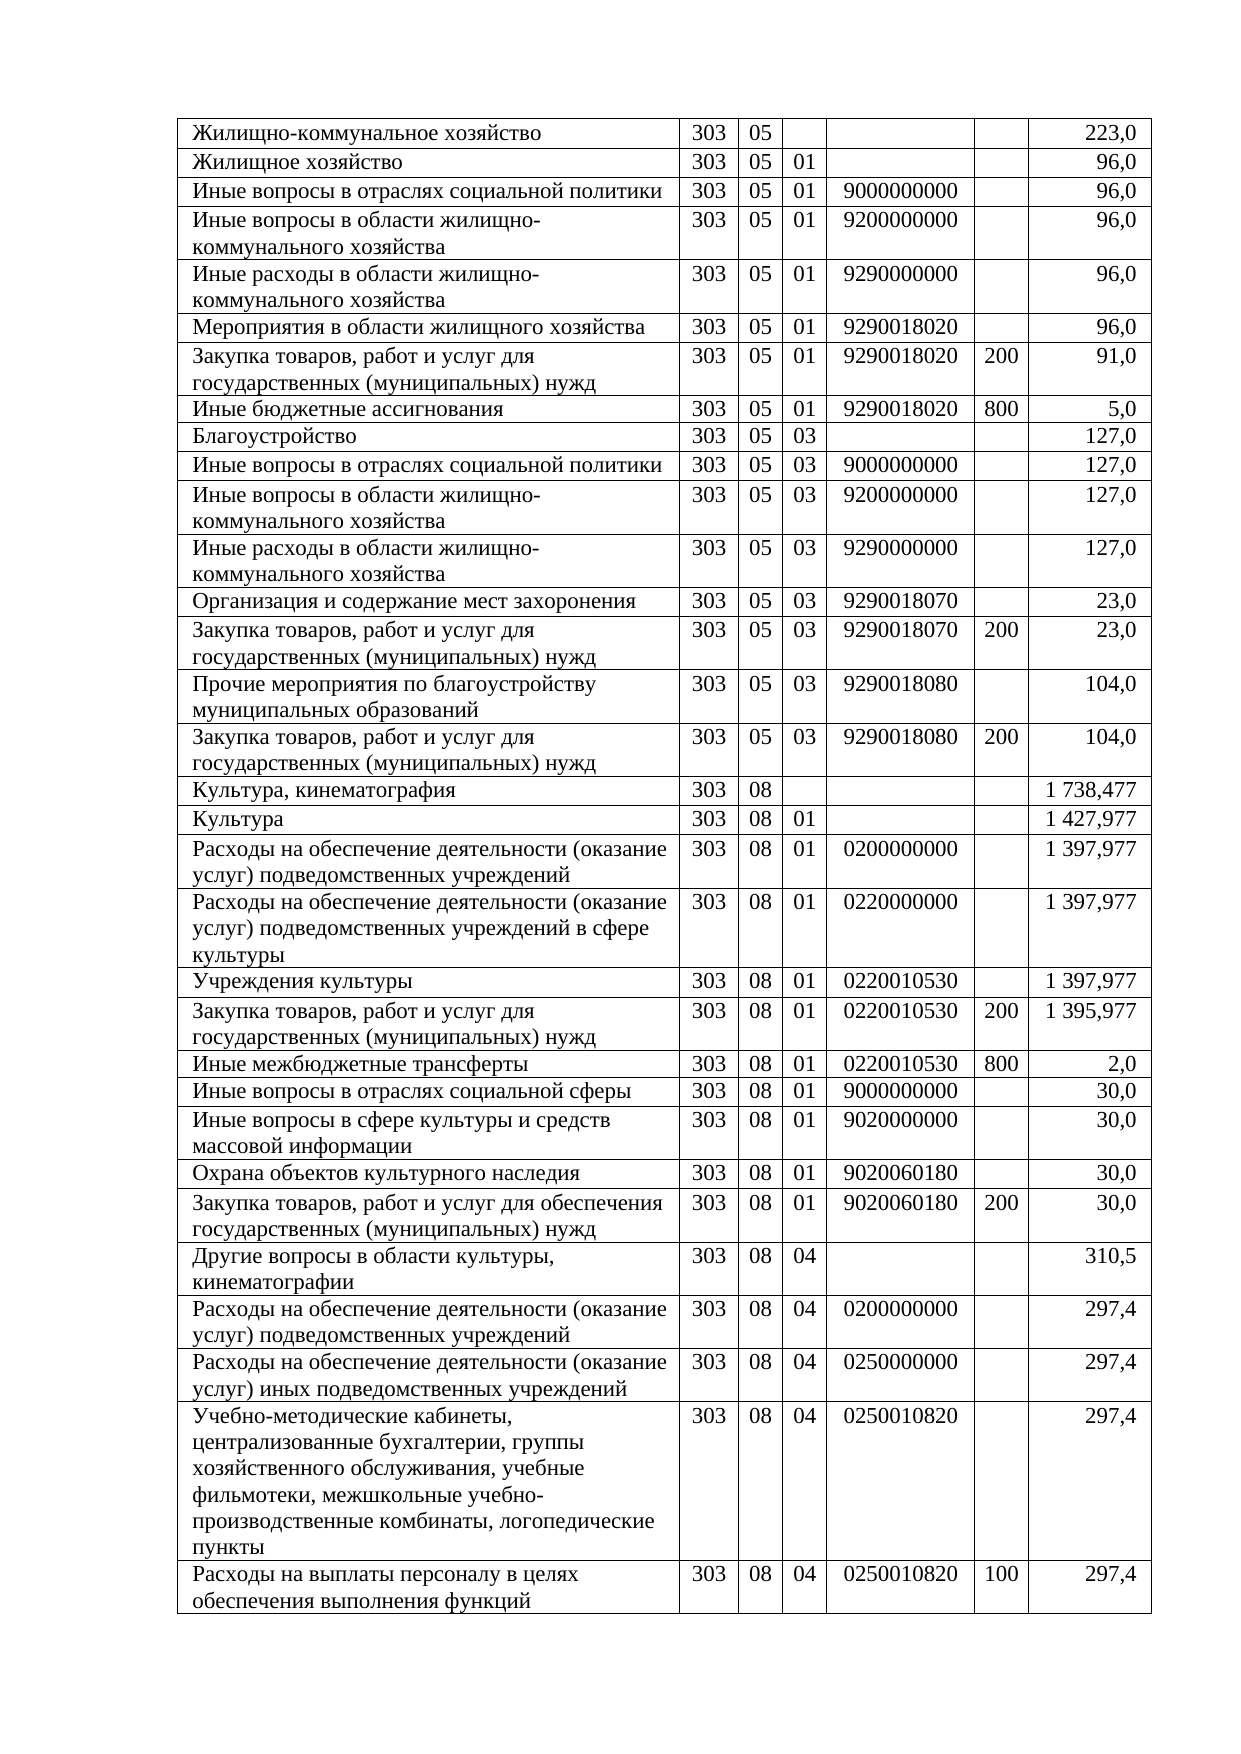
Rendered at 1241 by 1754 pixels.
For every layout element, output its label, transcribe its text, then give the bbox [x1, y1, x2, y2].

table_cell [975, 535, 1028, 587]
table_cell [975, 777, 1028, 805]
table_cell 9000000000 [827, 178, 974, 206]
table_cell 127,0 [1029, 535, 1151, 587]
table_cell Другие вопросы в области культуры, кинематографии [178, 1243, 679, 1295]
table_cell Иные вопросы в отраслях социальной сферы [178, 1078, 679, 1106]
table_cell [827, 806, 974, 834]
table_cell 9290018080 [827, 670, 974, 722]
table_cell 9290000000 [827, 260, 974, 312]
table_cell 1 397,977 [1029, 889, 1151, 967]
table_cell 303 [680, 396, 738, 422]
table_cell [827, 423, 974, 451]
table_cell Закупка товаров, работ и услуг для государственных (муниципальных) нужд [178, 998, 679, 1049]
table_cell 303 [680, 314, 738, 342]
table_cell 303 [680, 423, 738, 451]
table_cell 2,0 [1029, 1051, 1151, 1076]
table_cell 08 [739, 806, 782, 834]
table_cell [975, 481, 1028, 533]
table_cell 03 [783, 423, 826, 451]
table_cell Иные расходы в области жилищно-коммунального хозяйства [178, 260, 679, 312]
table_cell 303 [680, 343, 738, 395]
table_cell 05 [739, 314, 782, 342]
table_cell Иные вопросы в области жилищно-коммунального хозяйства [178, 481, 679, 533]
table_cell Учебно-методические кабинеты, централизованные бухгалтерии, группы хозяйственного обслуживания, учебные фильмотеки, межшкольные учебно-производственные комбинаты, логопедические пункты [178, 1402, 679, 1560]
table_cell 0250010820 [827, 1402, 974, 1560]
table_cell 04 [783, 1402, 826, 1560]
table_cell [827, 119, 974, 147]
table_cell 01 [783, 396, 826, 422]
table_cell Иные вопросы в сфере культуры и средств массовой информации [178, 1107, 679, 1159]
table_cell Иные вопросы в области жилищно-коммунального хозяйства [178, 207, 679, 259]
table_cell 9290018020 [827, 343, 974, 395]
table_cell 127,0 [1029, 452, 1151, 480]
table_cell 303 [680, 1243, 738, 1295]
table_cell Иные вопросы в отраслях социальной политики [178, 452, 679, 480]
table_cell 303 [680, 1078, 738, 1106]
table_cell 96,0 [1029, 178, 1151, 206]
table_cell 303 [680, 119, 738, 147]
table_cell 96,0 [1029, 260, 1151, 312]
table_cell 9290018080 [827, 724, 974, 776]
table_cell 303 [680, 1402, 738, 1560]
table_cell 9290018020 [827, 314, 974, 342]
table_cell 303 [680, 724, 738, 776]
table_cell 03 [783, 617, 826, 669]
table_cell [975, 1402, 1028, 1560]
table_cell [975, 119, 1028, 147]
table_cell [975, 835, 1028, 887]
table_cell 01 [783, 207, 826, 259]
table_cell 05 [739, 119, 782, 147]
table_cell Закупка товаров, работ и услуг для государственных (муниципальных) нужд [178, 617, 679, 669]
table_cell 223,0 [1029, 119, 1151, 147]
table_cell 303 [680, 207, 738, 259]
table_cell [975, 1243, 1028, 1295]
table_cell 03 [783, 670, 826, 722]
table_cell 05 [739, 617, 782, 669]
table_cell 1 397,977 [1029, 835, 1151, 887]
table_cell 05 [739, 423, 782, 451]
table_cell 04 [783, 1349, 826, 1401]
table_cell 800 [975, 1051, 1028, 1076]
table_cell 303 [680, 617, 738, 669]
table_cell 05 [739, 588, 782, 616]
table_cell Мероприятия в области жилищного хозяйства [178, 314, 679, 342]
table_cell 03 [783, 588, 826, 616]
table_cell [975, 1296, 1028, 1348]
table_cell 08 [739, 1160, 782, 1188]
table_cell 30,0 [1029, 1189, 1151, 1241]
table_cell 0220010530 [827, 998, 974, 1049]
table_cell [975, 423, 1028, 451]
table_cell [783, 119, 826, 147]
table_cell 03 [783, 724, 826, 776]
table_cell [827, 777, 974, 805]
table_cell [975, 806, 1028, 834]
table_cell 30,0 [1029, 1107, 1151, 1159]
table_cell 9000000000 [827, 452, 974, 480]
table_cell 04 [783, 1561, 826, 1613]
table_cell 0250010820 [827, 1561, 974, 1613]
table_cell 9020060180 [827, 1189, 974, 1241]
table_cell 01 [783, 1189, 826, 1241]
table_cell 05 [739, 670, 782, 722]
table_cell 303 [680, 1107, 738, 1159]
table_cell 303 [680, 806, 738, 834]
table_cell 297,4 [1029, 1349, 1151, 1401]
table_cell 9290018070 [827, 617, 974, 669]
table_cell [975, 452, 1028, 480]
table_cell 08 [739, 1243, 782, 1295]
table_cell 200 [975, 998, 1028, 1049]
table_cell 01 [783, 1107, 826, 1159]
table_cell 800 [975, 396, 1028, 422]
table_cell 01 [783, 178, 826, 206]
table_cell 08 [739, 1349, 782, 1401]
table_cell Расходы на обеспечение деятельности (оказание услуг) подведомственных учреждений в сфере культуры [178, 889, 679, 967]
table_cell 05 [739, 178, 782, 206]
table_cell 01 [783, 314, 826, 342]
table_cell 5,0 [1029, 396, 1151, 422]
table_cell 23,0 [1029, 588, 1151, 616]
table_cell 01 [783, 149, 826, 177]
table_cell 104,0 [1029, 670, 1151, 722]
table_cell 1 395,977 [1029, 998, 1151, 1049]
table_cell 9290000000 [827, 535, 974, 587]
table_cell 08 [739, 1051, 782, 1076]
table_cell 08 [739, 968, 782, 996]
table_cell Учреждения культуры [178, 968, 679, 996]
table_cell 303 [680, 889, 738, 967]
table_cell [827, 1243, 974, 1295]
table_cell 08 [739, 1189, 782, 1241]
table_cell 01 [783, 260, 826, 312]
table_cell Жилищно-коммунальное хозяйство [178, 119, 679, 147]
table_cell 303 [680, 998, 738, 1049]
table_cell Благоустройство [178, 423, 679, 451]
table_cell 303 [680, 1349, 738, 1401]
table_cell [975, 260, 1028, 312]
table_cell 08 [739, 835, 782, 887]
table_cell 03 [783, 535, 826, 587]
table_cell 08 [739, 1107, 782, 1159]
table_cell 0220010530 [827, 1051, 974, 1076]
table_cell 200 [975, 617, 1028, 669]
table_cell 9020060180 [827, 1160, 974, 1188]
table_cell 01 [783, 1160, 826, 1188]
table_cell 303 [680, 1189, 738, 1241]
table_cell [827, 149, 974, 177]
table_cell 05 [739, 343, 782, 395]
table_cell 127,0 [1029, 481, 1151, 533]
table_cell 03 [783, 452, 826, 480]
table_cell [975, 1160, 1028, 1188]
table_cell 96,0 [1029, 207, 1151, 259]
table_cell 96,0 [1029, 314, 1151, 342]
table_cell 127,0 [1029, 423, 1151, 451]
table_cell 03 [783, 481, 826, 533]
table_cell Культура, кинематография [178, 777, 679, 805]
table_cell 23,0 [1029, 617, 1151, 669]
table_cell 303 [680, 481, 738, 533]
table_cell 1 397,977 [1029, 968, 1151, 996]
table_cell 01 [783, 1078, 826, 1106]
table_cell 9200000000 [827, 207, 974, 259]
table_cell [975, 207, 1028, 259]
table_cell 08 [739, 998, 782, 1049]
table_cell 04 [783, 1296, 826, 1348]
table_cell [975, 968, 1028, 996]
table_cell Иные расходы в области жилищно-коммунального хозяйства [178, 535, 679, 587]
table_cell 303 [680, 1561, 738, 1613]
table_cell 303 [680, 149, 738, 177]
table_cell 01 [783, 835, 826, 887]
table_cell 297,4 [1029, 1296, 1151, 1348]
table_cell 303 [680, 1160, 738, 1188]
table_cell Организация и содержание мест захоронения [178, 588, 679, 616]
table_cell 297,4 [1029, 1402, 1151, 1560]
table_cell 05 [739, 724, 782, 776]
table_cell 01 [783, 343, 826, 395]
table_cell 05 [739, 149, 782, 177]
table_cell 30,0 [1029, 1078, 1151, 1106]
table_cell 303 [680, 588, 738, 616]
table_cell 100 [975, 1561, 1028, 1613]
table_cell [975, 1107, 1028, 1159]
table_cell Охрана объектов культурного наследия [178, 1160, 679, 1188]
table_cell 04 [783, 1243, 826, 1295]
table_cell Культура [178, 806, 679, 834]
table_cell Жилищное хозяйство [178, 149, 679, 177]
table_cell [975, 149, 1028, 177]
table_cell Прочие мероприятия по благоустройству муниципальных образований [178, 670, 679, 722]
table_cell 01 [783, 1051, 826, 1076]
table_cell 08 [739, 777, 782, 805]
table_cell [975, 670, 1028, 722]
table_cell 297,4 [1029, 1561, 1151, 1613]
table_cell 200 [975, 724, 1028, 776]
table_cell 08 [739, 1561, 782, 1613]
table_cell 1 738,477 [1029, 777, 1151, 805]
table_cell 0200000000 [827, 835, 974, 887]
table_cell Иные бюджетные ассигнования [178, 396, 679, 422]
table_cell 30,0 [1029, 1160, 1151, 1188]
table_cell 1 427,977 [1029, 806, 1151, 834]
table_cell 303 [680, 1051, 738, 1076]
table_cell 08 [739, 1402, 782, 1560]
table_cell 9020000000 [827, 1107, 974, 1159]
table_cell 05 [739, 452, 782, 480]
table_cell 0220010530 [827, 968, 974, 996]
table_cell Иные вопросы в отраслях социальной политики [178, 178, 679, 206]
table_cell 200 [975, 343, 1028, 395]
table_cell [975, 314, 1028, 342]
table_cell 303 [680, 670, 738, 722]
table_cell 303 [680, 777, 738, 805]
table_cell 9000000000 [827, 1078, 974, 1106]
table_cell 01 [783, 889, 826, 967]
table_cell 05 [739, 535, 782, 587]
table_cell [975, 178, 1028, 206]
table_cell Расходы на обеспечение деятельности (оказание услуг) иных подведомственных учреждений [178, 1349, 679, 1401]
table_cell 91,0 [1029, 343, 1151, 395]
table_cell 08 [739, 1296, 782, 1348]
table_cell 9200000000 [827, 481, 974, 533]
table_cell 05 [739, 207, 782, 259]
table_cell 303 [680, 535, 738, 587]
table_cell 05 [739, 260, 782, 312]
table_cell 01 [783, 998, 826, 1049]
table_cell Расходы на обеспечение деятельности (оказание услуг) подведомственных учреждений [178, 835, 679, 887]
table_cell 104,0 [1029, 724, 1151, 776]
table_cell [975, 889, 1028, 967]
table_cell Закупка товаров, работ и услуг для обеспечения государственных (муниципальных) нужд [178, 1189, 679, 1241]
table_cell 200 [975, 1189, 1028, 1241]
table_cell 9290018070 [827, 588, 974, 616]
table_cell 310,5 [1029, 1243, 1151, 1295]
table_cell 05 [739, 481, 782, 533]
table_cell 303 [680, 452, 738, 480]
table_cell 96,0 [1029, 149, 1151, 177]
table_cell 9290018020 [827, 396, 974, 422]
table_cell 0220000000 [827, 889, 974, 967]
table_cell [975, 588, 1028, 616]
table_cell Расходы на обеспечение деятельности (оказание услуг) подведомственных учреждений [178, 1296, 679, 1348]
table_cell 0250000000 [827, 1349, 974, 1401]
table_cell Закупка товаров, работ и услуг для государственных (муниципальных) нужд [178, 724, 679, 776]
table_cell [178, 1561, 679, 1613]
table_cell 01 [783, 968, 826, 996]
table_cell 08 [739, 889, 782, 967]
table_cell 303 [680, 1296, 738, 1348]
table_cell 01 [783, 806, 826, 834]
table_cell [975, 1349, 1028, 1401]
table_cell 303 [680, 260, 738, 312]
table_cell [975, 1078, 1028, 1106]
table_cell Иные межбюджетные трансферты [178, 1051, 679, 1076]
table_cell Закупка товаров, работ и услуг для государственных (муниципальных) нужд [178, 343, 679, 395]
table_cell 08 [739, 1078, 782, 1106]
table_cell 303 [680, 968, 738, 996]
table_cell 0200000000 [827, 1296, 974, 1348]
table_cell [783, 777, 826, 805]
table_cell 303 [680, 835, 738, 887]
table_cell 303 [680, 178, 738, 206]
table_cell 05 [739, 396, 782, 422]
